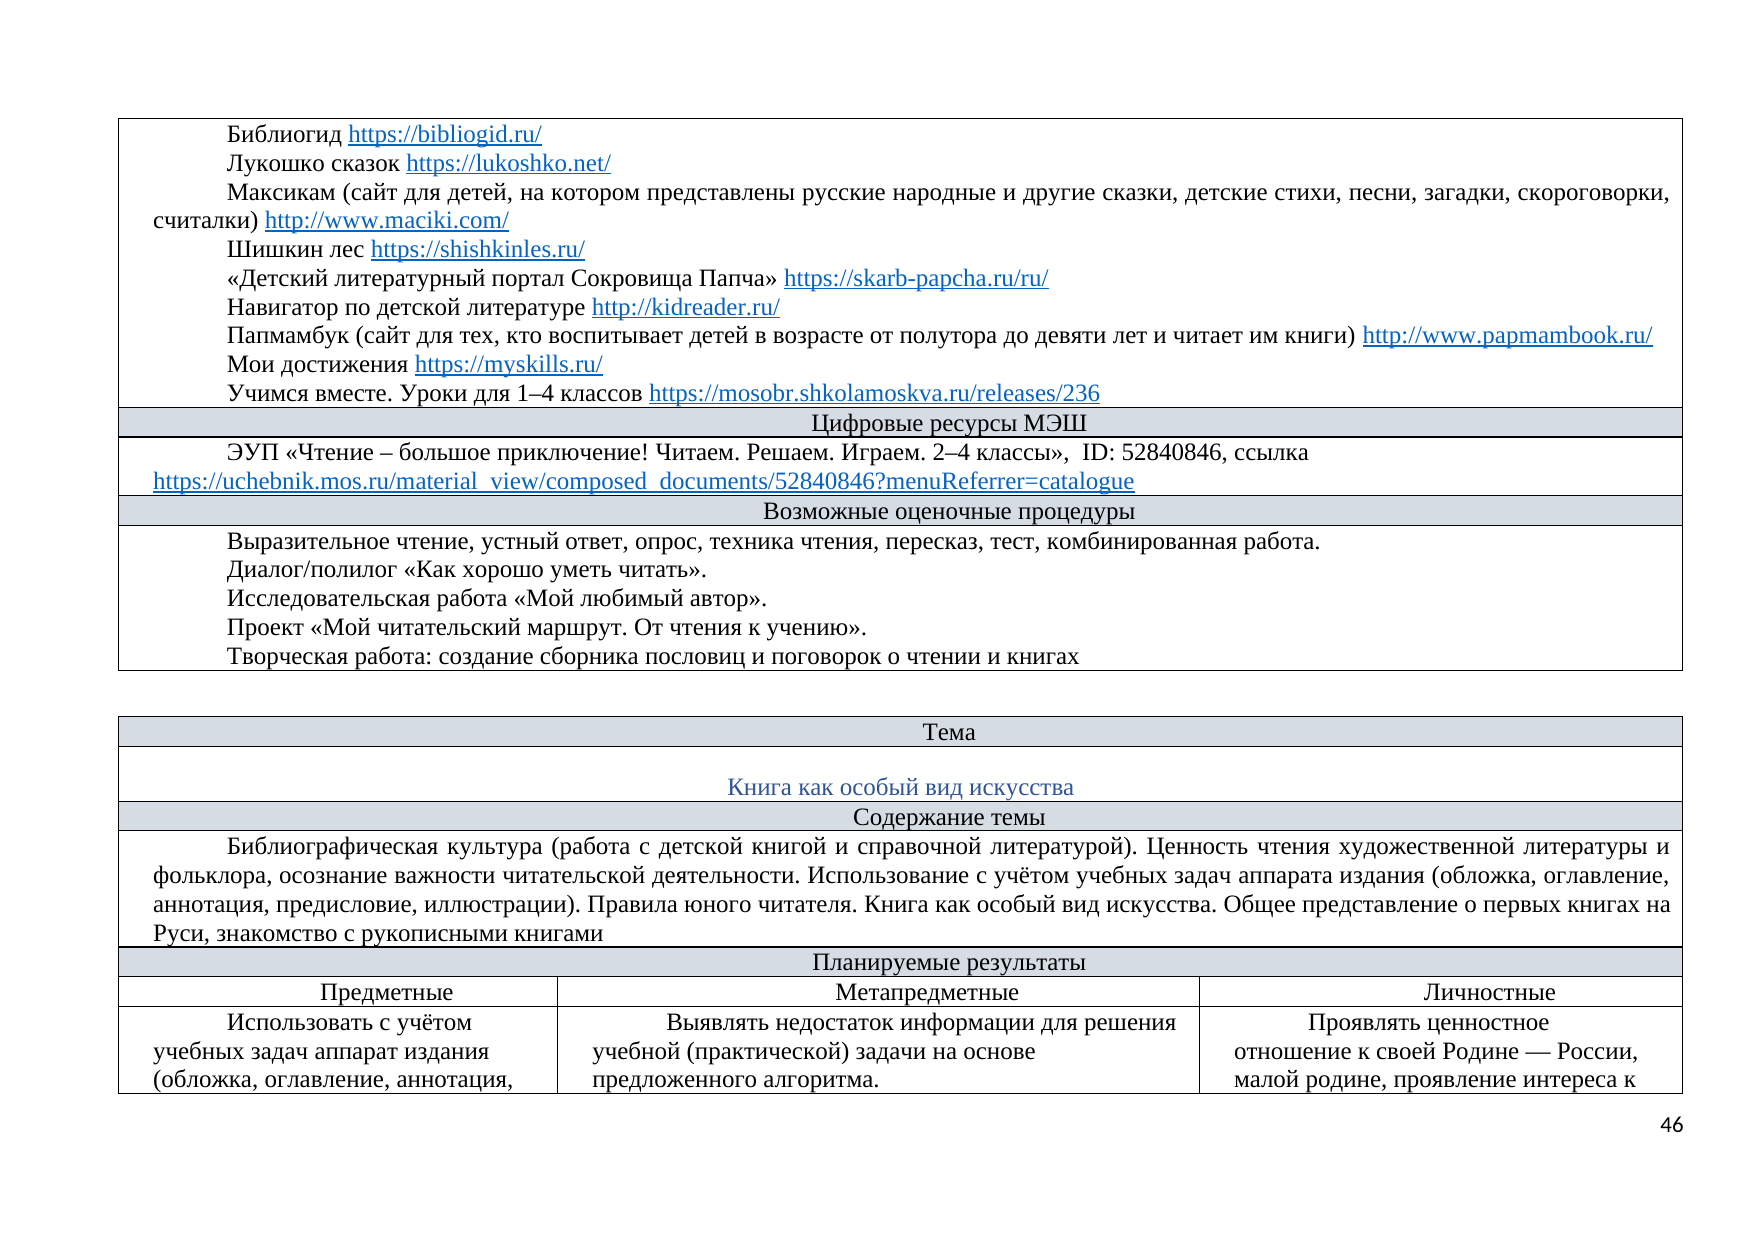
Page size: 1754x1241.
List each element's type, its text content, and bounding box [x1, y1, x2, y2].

table_cell Библиографическая культура (работа с детской книгой и справочной литературой). Ценность чтения художественной литературы и фольклора, осознание важности читательской деятельности. Использование с учётом учебных задач аппарата издания (обложка, оглавление, аннотация, предисловие, иллюстрации). Правила юного читателя. Книга как особый вид искусства. Общее представление о первых книгах на Руси, знакомство с рукописными книгами [119, 831, 1682, 946]
table_cell ЭУП «Чтение – большое приключение! Читаем. Решаем. Играем. 2–4 классы», ID: 52840846, ссылка https://uchebnik.mos.ru/material_view/composed_documents/52840846?menuReferrer=catalogue [119, 438, 1682, 495]
table_cell Предметные [119, 977, 557, 1006]
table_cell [119, 119, 1682, 407]
table_cell Метапредметные [558, 977, 1199, 1006]
table_cell Цифровые ресурсы МЭШ [119, 408, 1682, 436]
table_cell Книга как особый вид искусства [119, 747, 1682, 801]
table_cell Возможные оценочные процедуры [119, 496, 1682, 525]
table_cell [119, 1007, 557, 1093]
table_cell Планируемые результаты [119, 948, 1682, 976]
table_header Тема [119, 717, 1682, 746]
table_cell Личностные [1200, 977, 1682, 1006]
table_cell Содержание темы [119, 802, 1682, 830]
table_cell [1200, 1007, 1682, 1093]
table_cell Выразительное чтение, устный ответ, опрос, техника чтения, пересказ, тест, комбинированная работа. Диалог/полилог «Как хорошо уметь читать». Исследовательская работа «Мой любимый автор». Проект «Мой читательский маршрут. От чтения к учению». Творческая работа: создание сборника пословиц и поговорок о чтении и книгах [119, 526, 1682, 669]
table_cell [558, 1007, 1199, 1093]
